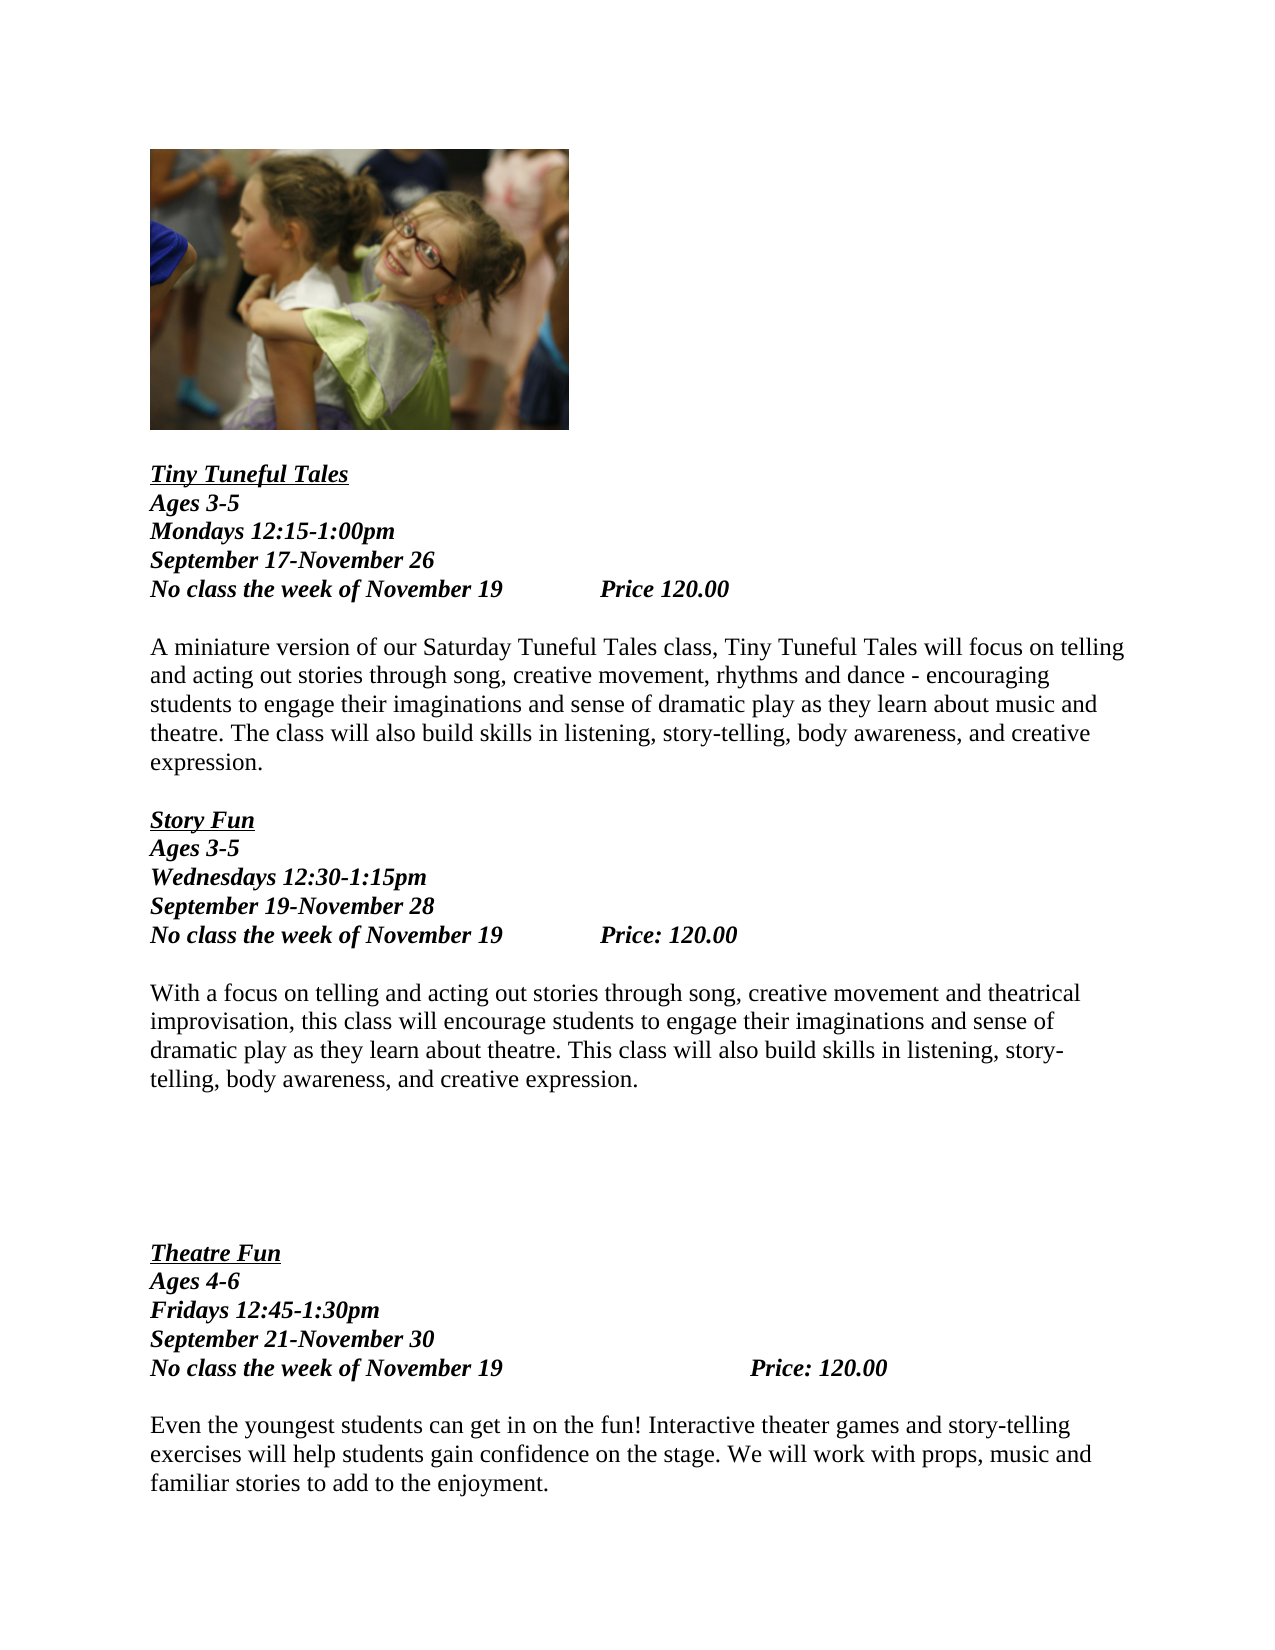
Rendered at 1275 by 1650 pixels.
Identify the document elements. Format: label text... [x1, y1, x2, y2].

text A miniature version of our Saturday Tuneful Tales class, Tiny Tuneful Tales will focus on telling and acting out stories through song, creative movement, rhythms and dance - encouraging students to engage their imaginations and sense of dramatic play as they learn about music and theatre. The class will also build skills in listening, story-telling, body awareness, and creative expression. [150, 632, 1125, 776]
picture [150, 149, 569, 430]
text Tiny Tuneful Tales Ages 3-5 Mondays 12:15-1:00pm September 17-November 26 No class the week of November 19 Price 120.00 [150, 459, 1125, 603]
text With a focus on telling and acting out stories through song, creative movement and theatrical improvisation, this class will encourage students to engage their imaginations and sense of dramatic play as they learn about theatre. This class will also build skills in listening, story-telling, body awareness, and creative expression. [150, 978, 1125, 1093]
text Theatre Fun Ages 4-6 Fridays 12:45-1:30pm September 21-November 30 No class the week of November 19 Price: 120.00 [150, 1238, 1125, 1381]
text Even the youngest students can get in on the fun! Interactive theater games and story-telling exercises will help students gain confidence on the stage. We will work with props, music and familiar stories to add to the enjoyment. [150, 1411, 1125, 1497]
text Story Fun Ages 3-5 Wednesdays 12:30-1:15pm September 19-November 28 No class the week of November 19 Price: 120.00 [150, 805, 1125, 948]
